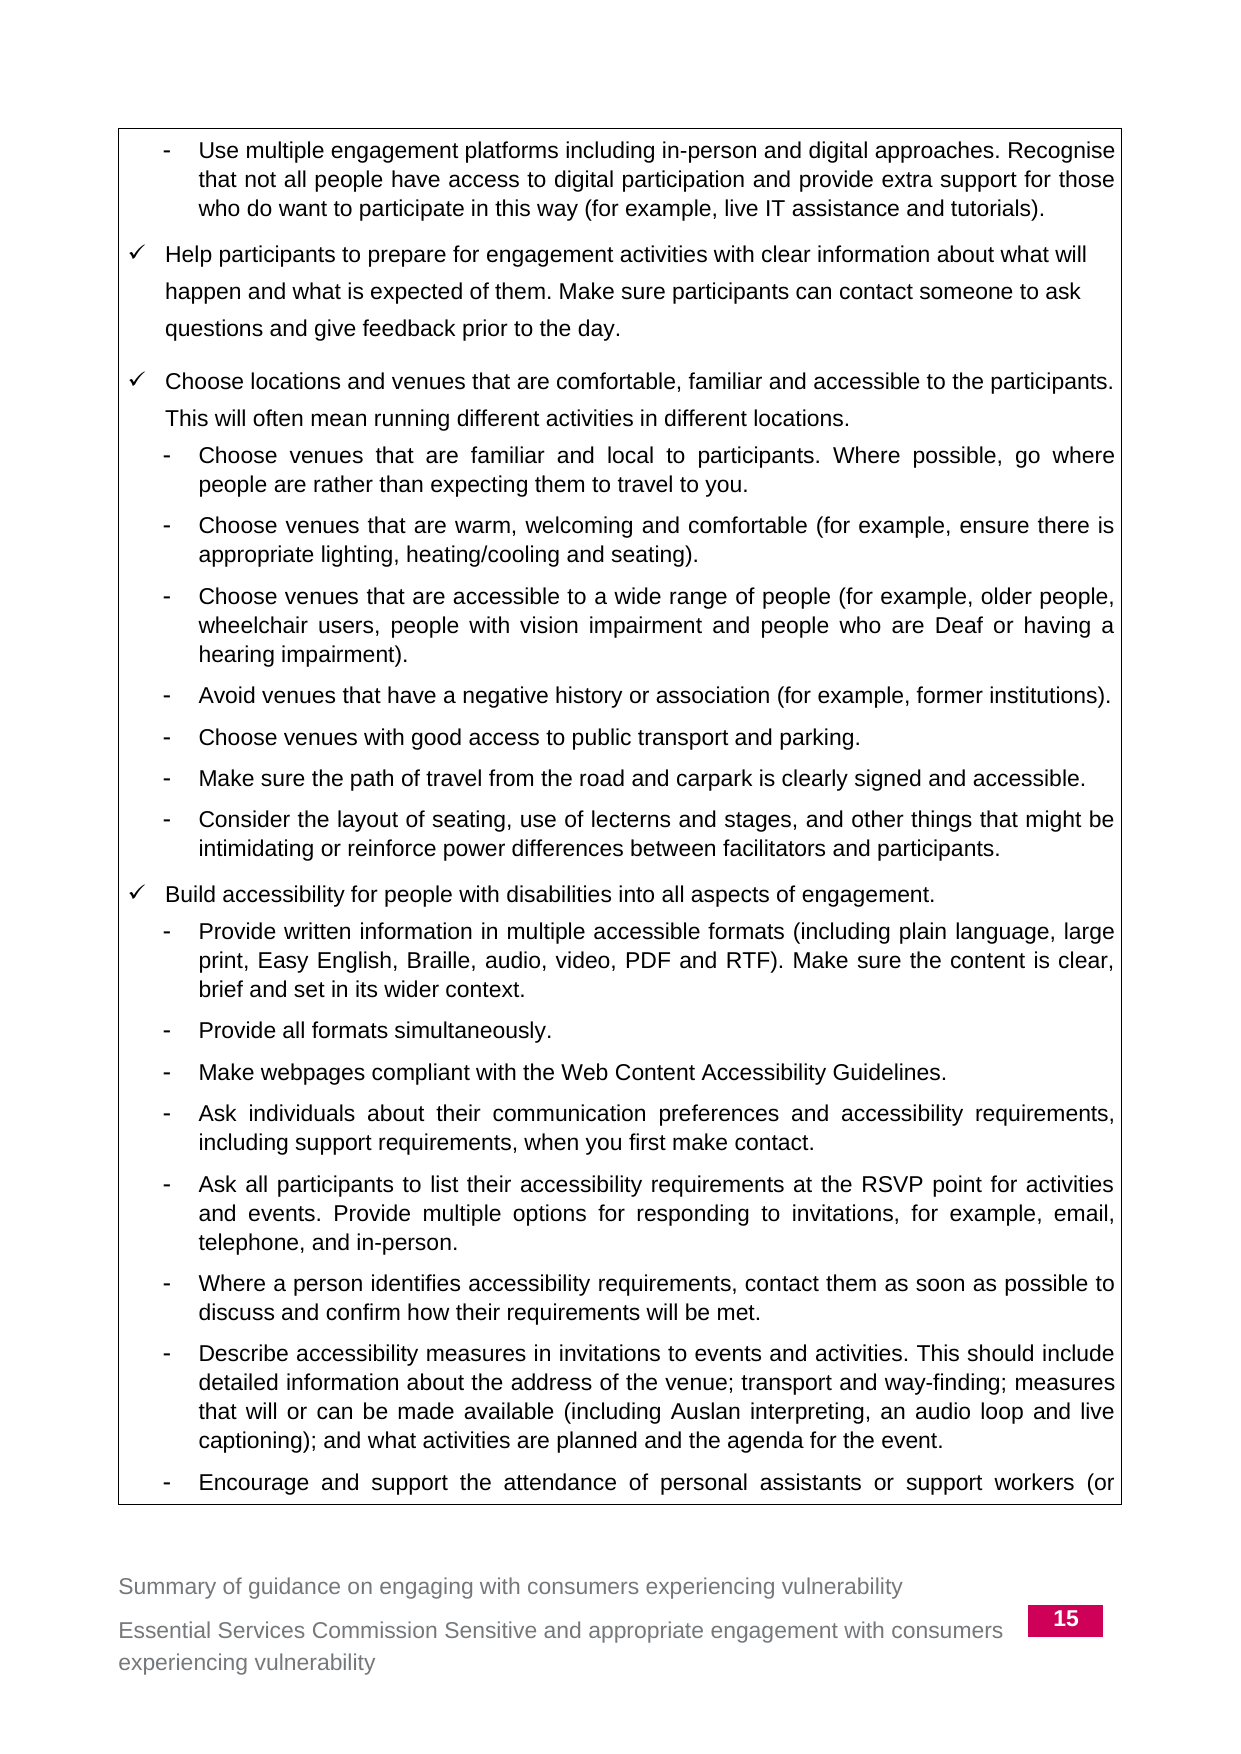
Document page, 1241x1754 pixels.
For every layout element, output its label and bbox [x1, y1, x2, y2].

table_header [119, 129, 1121, 1504]
